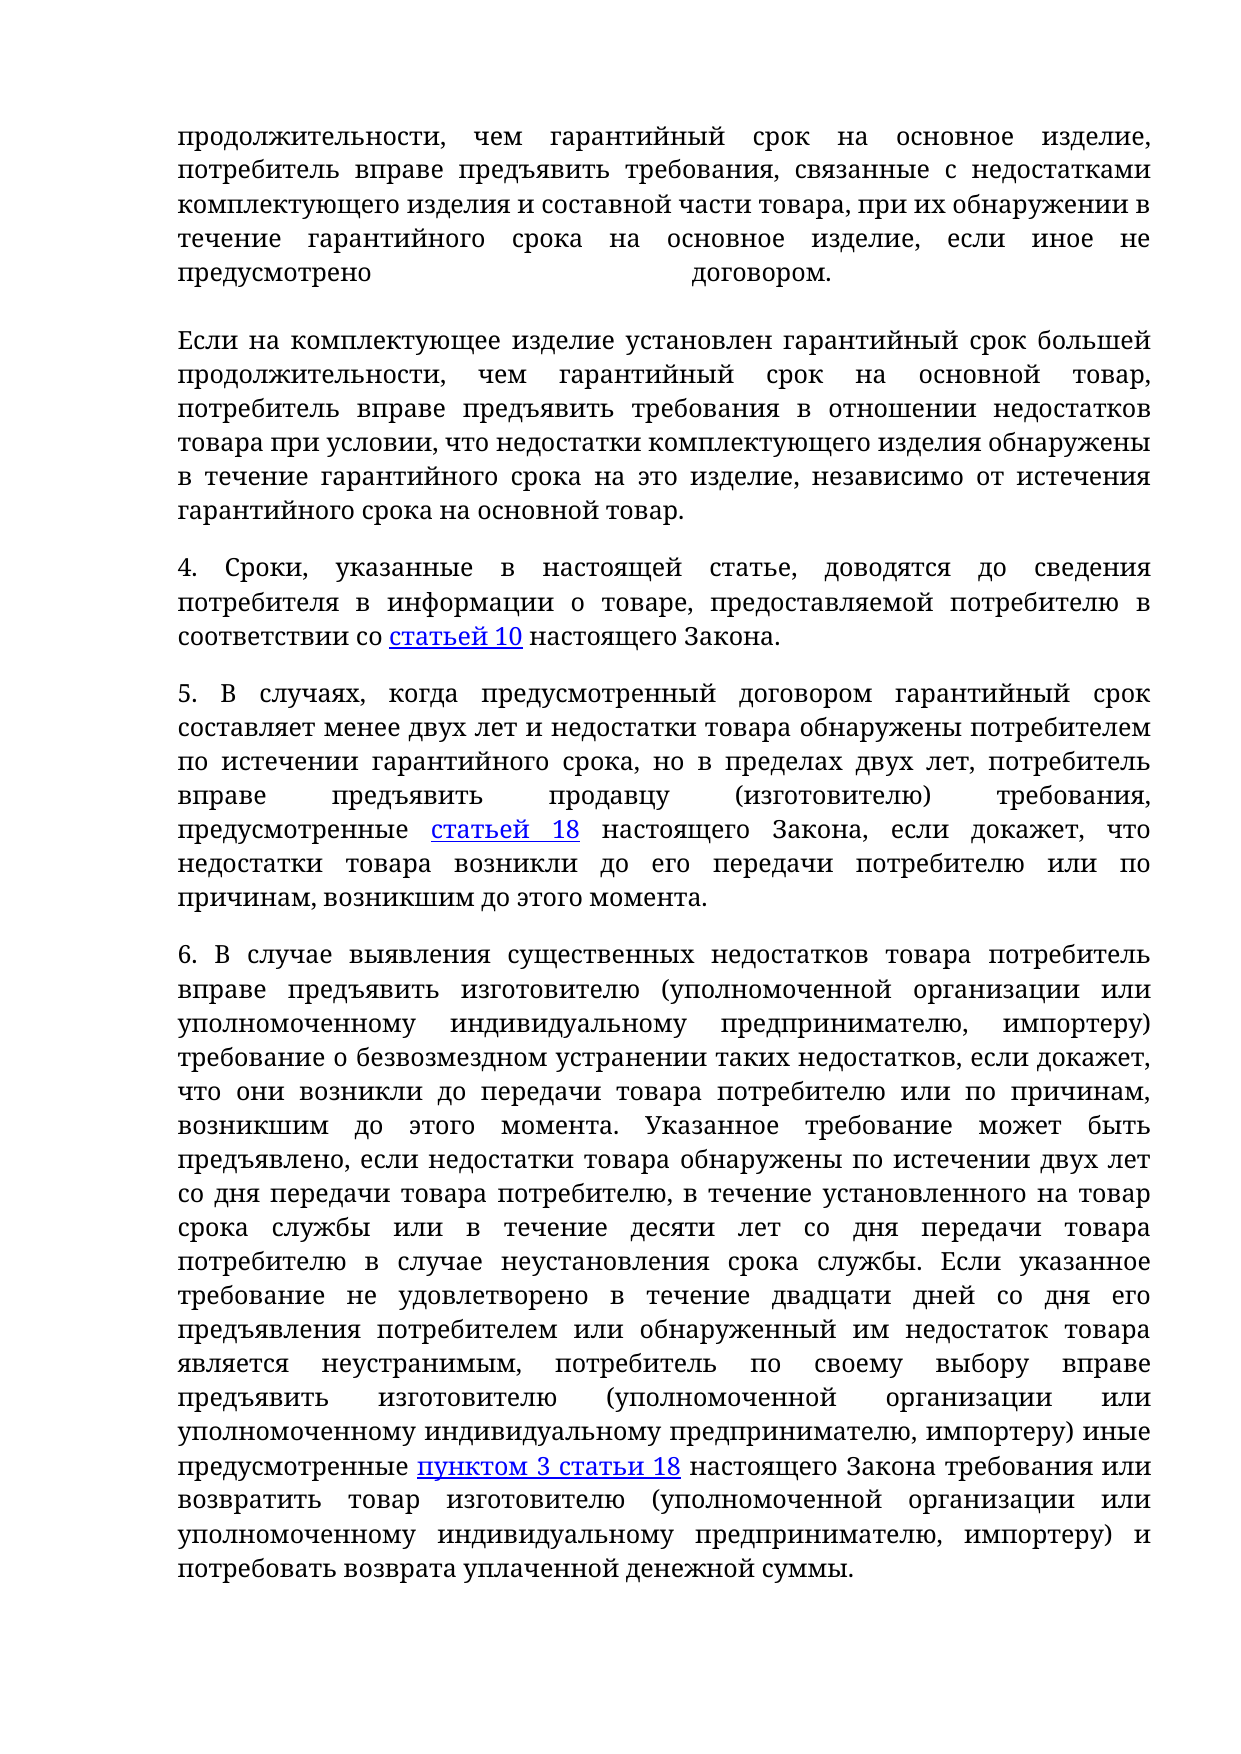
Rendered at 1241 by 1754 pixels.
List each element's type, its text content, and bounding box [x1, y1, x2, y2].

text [177, 118, 1152, 527]
text 5. В случаях, когда предусмотренный договором гарантийный срок составляет менее двух лет и недостатки товара обнаружены потребителем по истечении гарантийного срока, но в пределах двух лет, потребитель вправе предъявить продавцу (изготовителю) требования, предусмотренные статьей 18 настоящего Закона, если докажет, что недостатки товара возникли до его передачи потребителю или по причинам, возникшим до этого момента. [177, 676, 1152, 914]
text 4. Сроки, указанные в настоящей статье, доводятся до сведения потребителя в информации о товаре, предоставляемой потребителю в соответствии со статьей 10 настоящего Закона. [177, 550, 1152, 652]
text 6. В случае выявления существенных недостатков товара потребитель вправе предъявить изготовителю (уполномоченной организации или уполномоченному индивидуальному предпринимателю, импортеру) требование о безвозмездном устранении таких недостатков, если докажет, что они возникли до передачи товара потребителю или по причинам, возникшим до этого момента. Указанное требование может быть предъявлено, если недостатки товара обнаружены по истечении двух лет со дня передачи товара потребителю, в течение установленного на товар срока службы или в течение десяти лет со дня передачи товара потребителю в случае неустановления срока службы. Если указанное требование не удовлетворено в течение двадцати дней со дня его предъявления потребителем или обнаруженный им недостаток товара является неустранимым, потребитель по своему выбору вправе предъявить изготовителю (уполномоченной организации или уполномоченному индивидуальному предпринимателю, импортеру) иные предусмотренные пунктом 3 статьи 18 настоящего Закона требования или возвратить товар изготовителю (уполномоченной организации или уполномоченному индивидуальному предпринимателю, импортеру) и потребовать возврата уплаченной денежной суммы. [177, 937, 1152, 1584]
